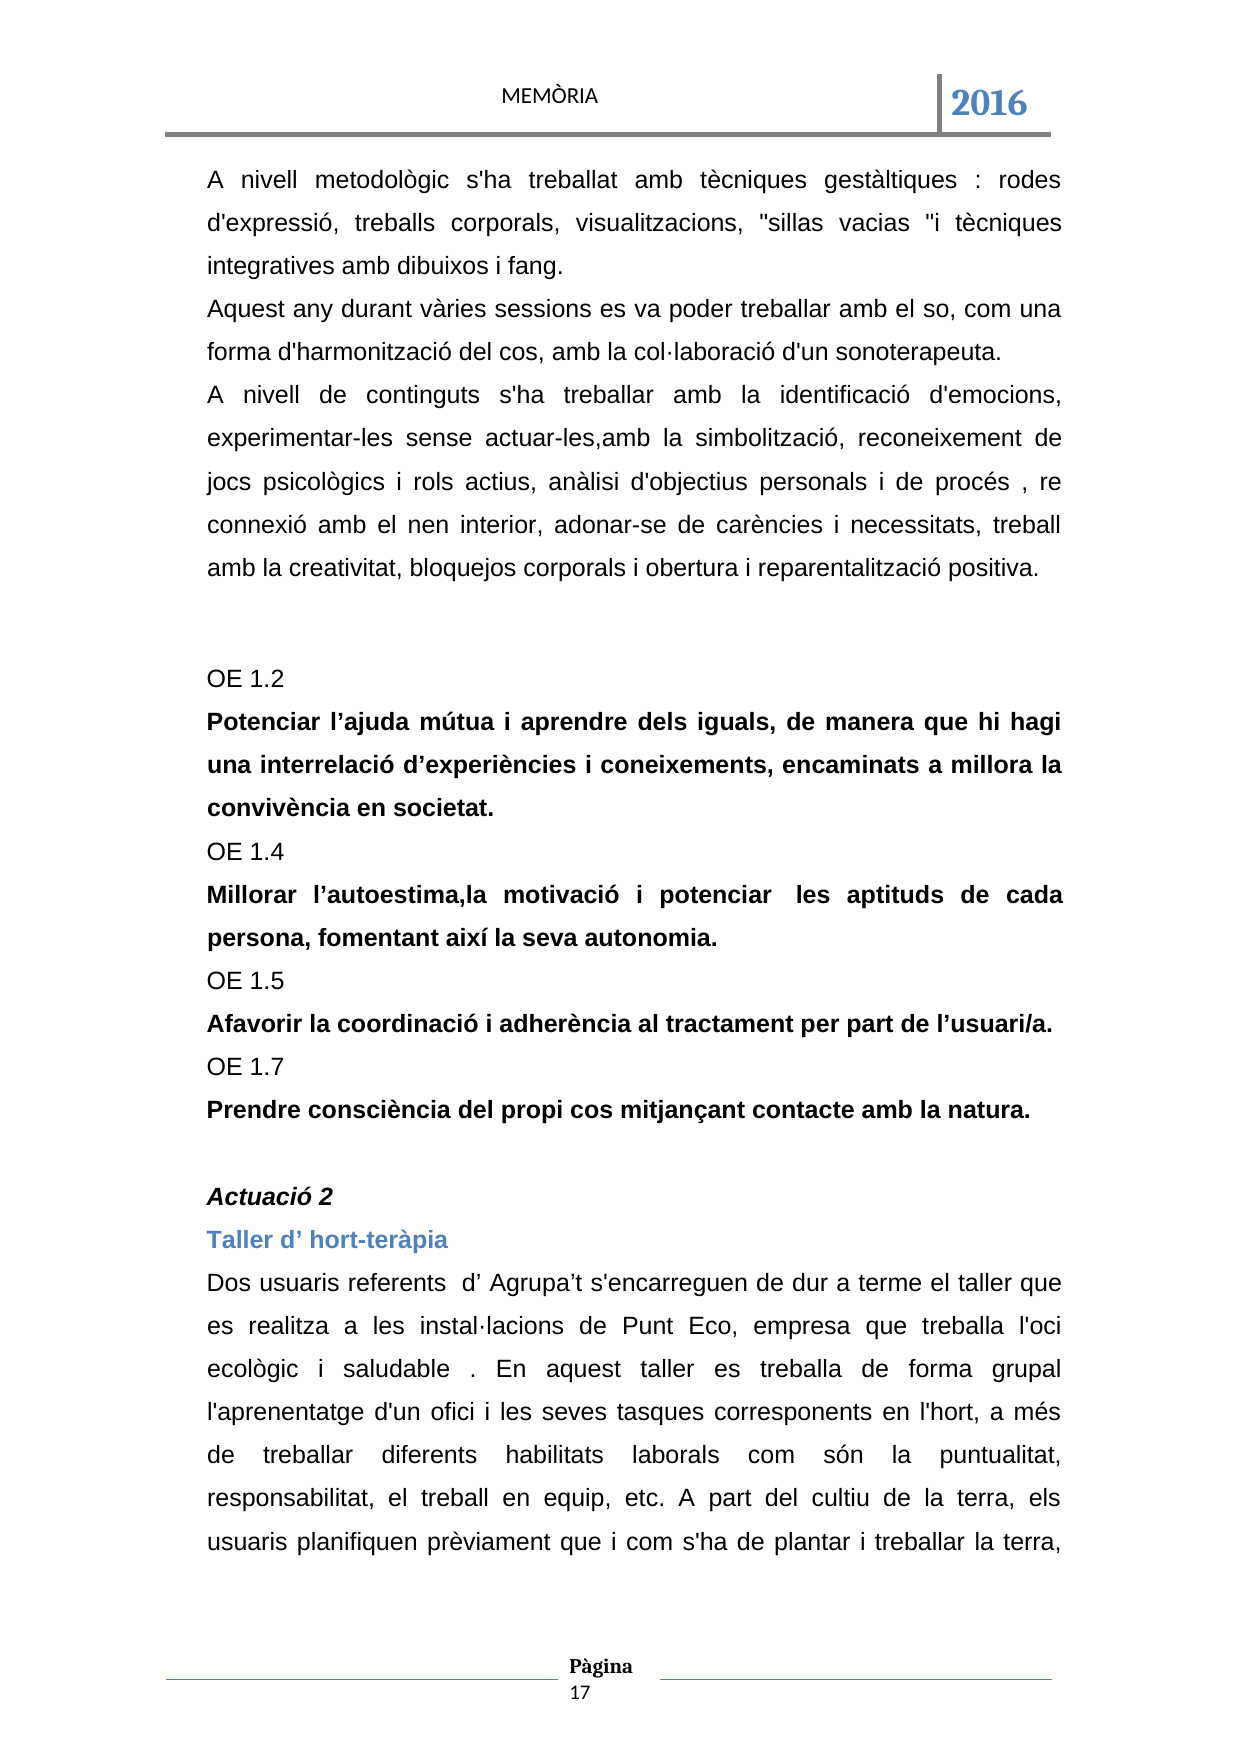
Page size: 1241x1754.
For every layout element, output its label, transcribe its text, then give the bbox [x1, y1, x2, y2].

text Potenciar l’ajuda mútua i aprendre dels iguals, de manera que hi hagi una interrelació d’experiències i coneixements, encaminats a millora la convivència en societat. [206, 707, 1063, 822]
text OE 1.7 [206, 1052, 1063, 1081]
text Millorar l’autoestima,la motivació i potenciar les aptituds de cada persona, fomentant així la seva autonomia. [206, 879, 1063, 951]
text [206, 1296, 1063, 1555]
text OE 1.4 [206, 836, 1063, 865]
text Aquest any durant vàries sessions es va poder treballar amb el so, com una forma d'harmonització del cos, amb la col·laboració d'un sonoterapeuta. [207, 294, 1063, 366]
text OE 1.5 [206, 966, 1063, 994]
text OE 1.2 [206, 664, 1063, 693]
text A nivell metodològic s'ha treballat amb tècniques gestàltiques : rodes d'expressió, treballs corporals, visualitzacions, "sillas vacias "i tècniques integratives amb dibuixos i fang. [207, 164, 1063, 279]
text Afavorir la coordinació i adherència al tractament per part de l’usuari/a. [206, 1009, 1063, 1038]
text A nivell de continguts s'ha treballar amb la identificació d'emocions, experimentar-les sense actuar-les,amb la simbolització, reconeixement de jocs psicològics i rols actius, anàlisi d'objectius personals i de procés , re connexió amb el nen interior, adonar-se de carències i necessitats, treball amb la creativitat, bloquejos corporals i obertura i reparentalització positiva. [207, 380, 1063, 581]
text Actuació 2 [206, 1181, 1063, 1210]
text Taller d’ hort-teràpia [206, 1224, 1063, 1253]
text Prendre consciència del propi cos mitjançant contacte amb la natura. [206, 1095, 1063, 1124]
